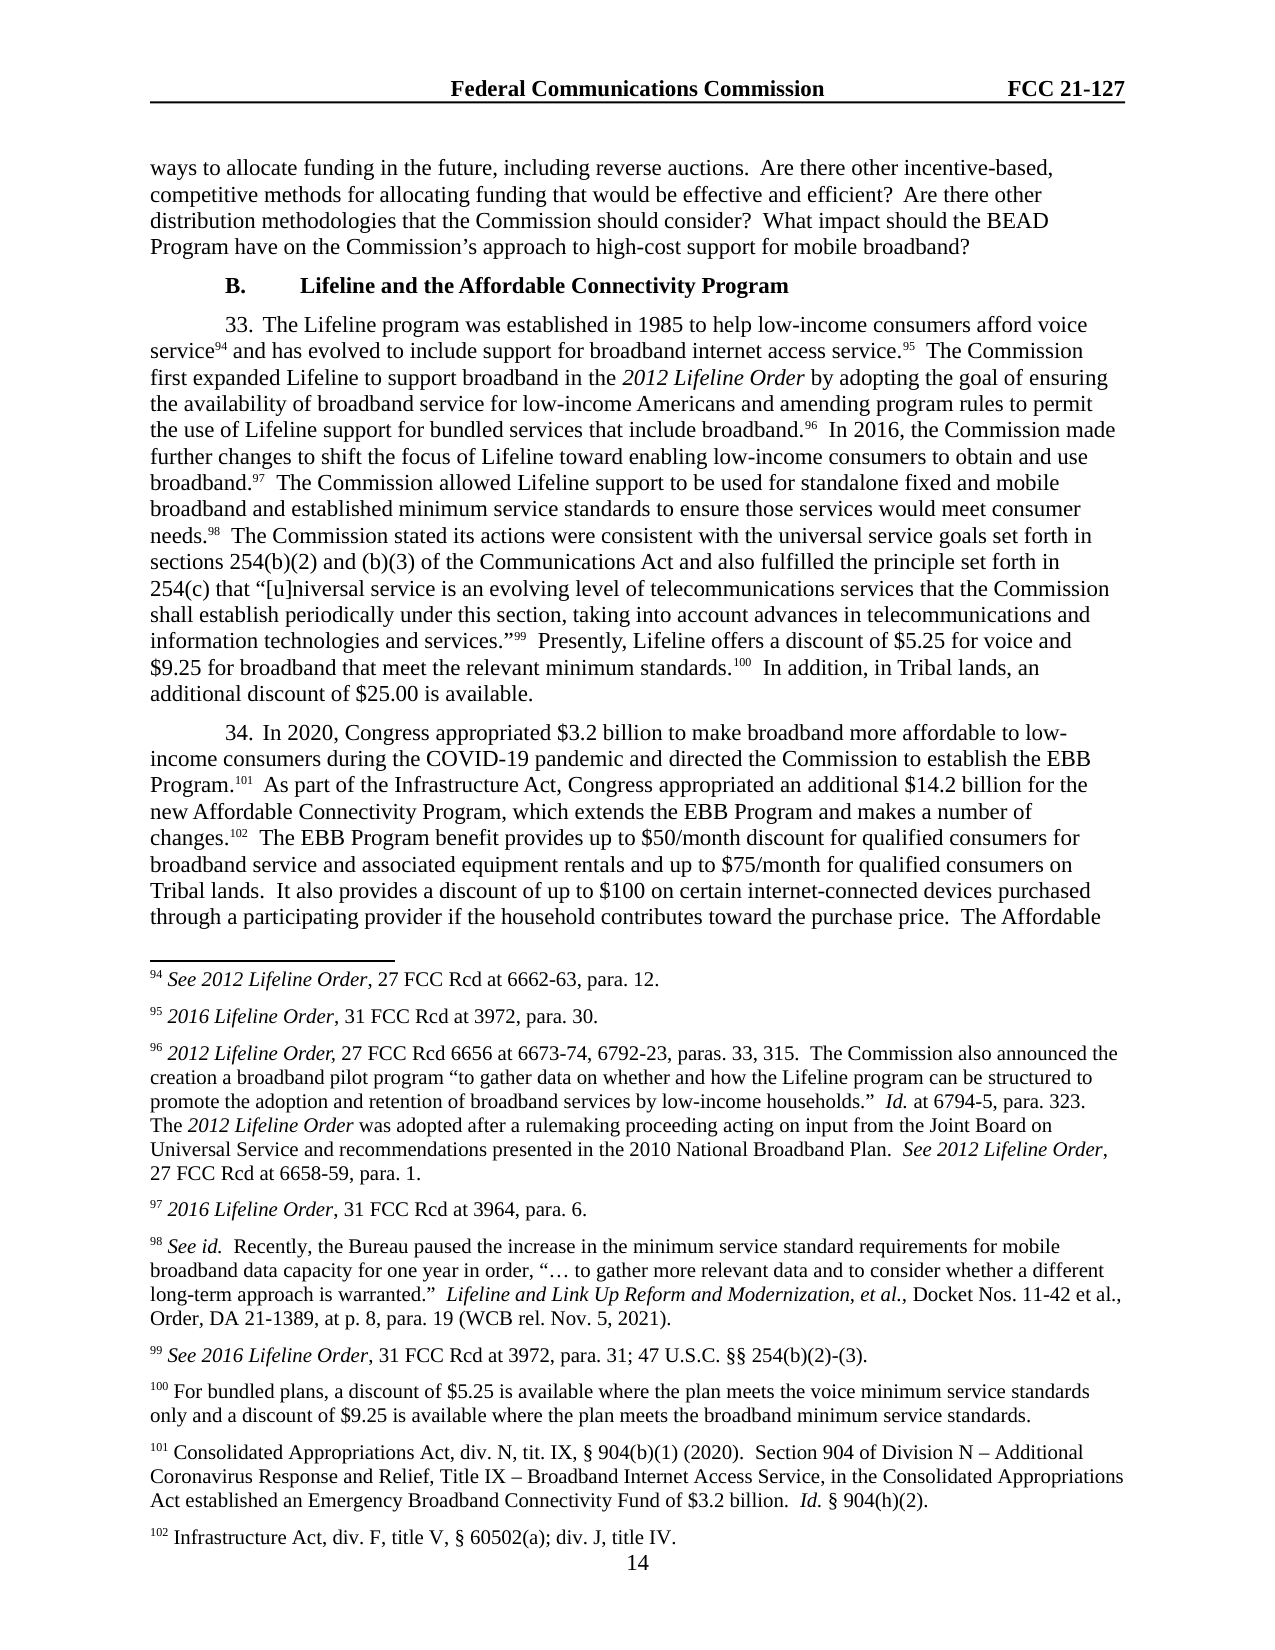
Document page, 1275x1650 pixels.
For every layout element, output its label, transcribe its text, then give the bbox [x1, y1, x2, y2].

text Given that the networks deployed with funding from the BEAD program and other Infrastructure Act programs will still incur operational costs, particularly in the most difficult to serve areas, should we consider modifications to the High-Cost program to further support ongoing operating and maintenance costs of recently constructed broadband facilities to ensure that rates remain reasonably comparable? Should the Commission coordinate with the BEAD Program to ensure that newly constructed networks have ongoing support? At what point would support be necessary, if at all? In light of the BEAD Program, how should the Commission approach next steps for the RDOF program or any successor program? Further, in light of the 100/20 Mbps service standard in the BEAD Program, should the Commission reconsider its service requirements for future High-Cost support? We seek comment on ways to allocate funding in the future, including reverse auctions. Are there other incentive-based, competitive methods for allocating funding that would be effective and efficient? Are there other distribution methodologies that the Commission should consider? What impact should the BEAD Program have on the Commission’s approach to high-cost support for mobile broadband? [150, 154, 1125, 260]
text In 2020, Congress appropriated $3.2 billion to make broadband more affordable to low-income consumers during the COVID-19 pandemic and directed the Commission to establish the EBB Program. As part of the Infrastructure Act, Congress appropriated an additional $14.2 billion for the new Affordable Connectivity Program, which extends the EBB Program and makes a number of changes. The EBB Program benefit provides up to $50/month discount for qualified consumers for broadband service and associated equipment rentals and up to $75/month for qualified consumers on Tribal lands. It also provides a discount of up to $100 on certain internet-connected devices purchased through a participating provider if the household contributes toward the purchase price. The Affordable Connectivity Program changes the support amount to $30/month but retains a $75/month discount for qualified consumers on Tribal lands and other consumers who receive service from providers in “high-cost areas” as defined by the Commission and NTIA. The Affordable Connectivity Program maintains the one-time connected device reimbursement of up to $100 per household. [150, 719, 1125, 930]
text The Lifeline program was established in 1985 to help low-income consumers afford voice service and has evolved to include support for broadband internet access service. The Commission first expanded Lifeline to support broadband in the 2012 Lifeline Order by adopting the goal of ensuring the availability of broadband service for low-income Americans and amending program rules to permit the use of Lifeline support for bundled services that include broadband. In 2016, the Commission made further changes to shift the focus of Lifeline toward enabling low-income consumers to obtain and use broadband. The Commission allowed Lifeline support to be used for standalone fixed and mobile broadband and established minimum service standards to ensure those services would meet consumer needs. The Commission stated its actions were consistent with the universal service goals set forth in sections 254(b)(2) and (b)(3) of the Communications Act and also fulfilled the principle set forth in 254(c) that “[u]niversal service is an evolving level of telecommunications services that the Commission shall establish periodically under this section, taking into account advances in telecommunications and information technologies and services.” Presently, Lifeline offers a discount of $5.25 for voice and $9.25 for broadband that meet the relevant minimum standards. In addition, in Tribal lands, an additional discount of $25.00 is available. [150, 311, 1125, 706]
subtitle Lifeline and the Affordable Connectivity Program [225, 272, 1125, 298]
